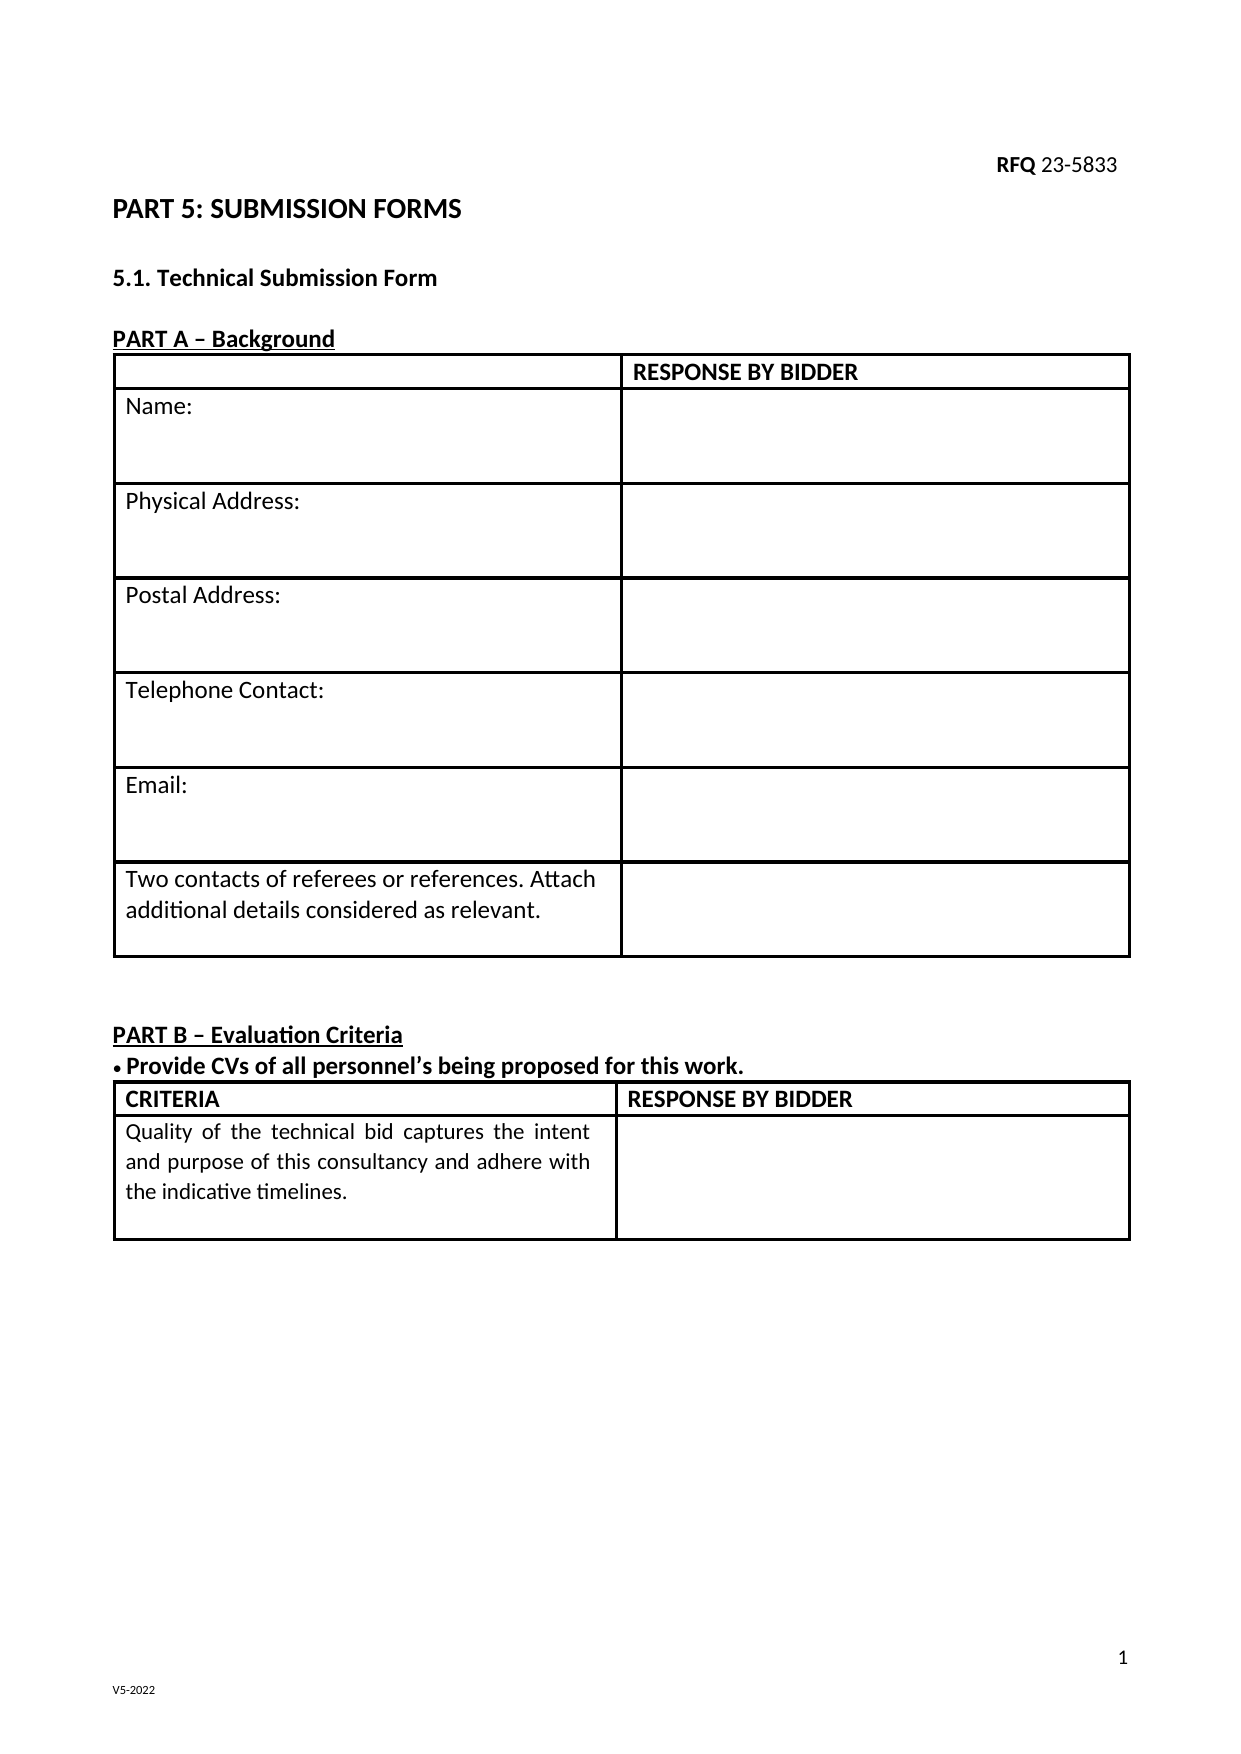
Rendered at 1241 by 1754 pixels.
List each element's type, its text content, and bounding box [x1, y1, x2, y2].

table_cell [623, 580, 1128, 671]
text RFQ [112, 150, 1128, 178]
table_cell Two contacts of referees or references. Attach additional details considered as relevant. [116, 864, 620, 955]
table_cell [623, 864, 1128, 955]
table_header RESPONSE BY BIDDER [623, 356, 1128, 387]
table_cell [623, 769, 1128, 860]
table_cell Physical Address: [116, 485, 620, 576]
text PART 5: SUBMISSION FORMS [112, 191, 1128, 226]
table_header CRITERIA [116, 1084, 615, 1114]
table_cell Postal Address: [116, 580, 620, 671]
table_header RESPONSE BY BIDDER [618, 1084, 1128, 1114]
table_cell [623, 390, 1128, 482]
table_cell Telephone Contact: [116, 674, 620, 766]
text PART B – Evaluation Criteria • Provide CVs of all personnel’s being proposed for this work. [112, 1019, 1128, 1080]
table_cell [618, 1117, 1128, 1238]
table_cell [116, 1117, 615, 1238]
text 5.1. Technical Submission Form PART A – Background [112, 226, 1128, 353]
table_header [116, 356, 620, 387]
table_cell [623, 674, 1128, 766]
table_cell Name: [116, 390, 620, 482]
table_cell [623, 485, 1128, 576]
table_cell Email: [116, 769, 620, 860]
